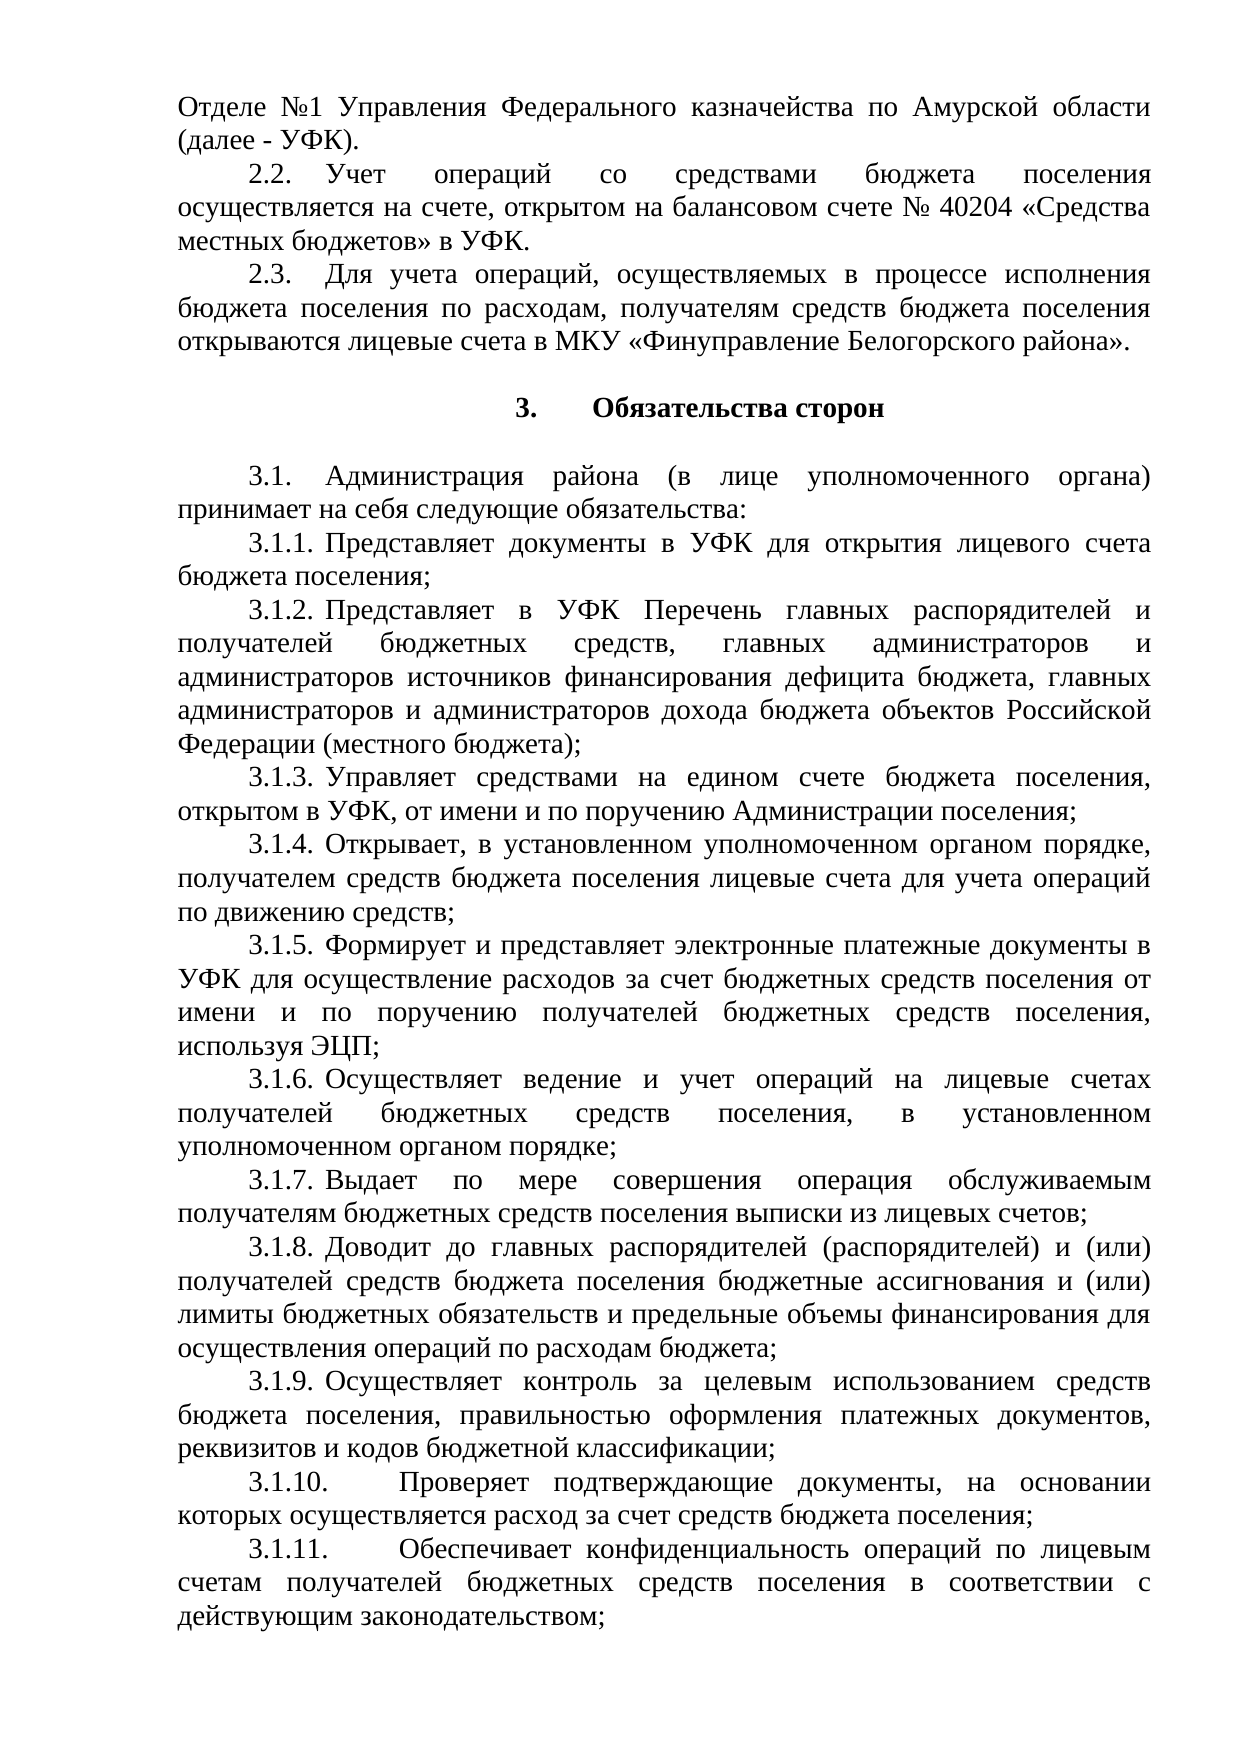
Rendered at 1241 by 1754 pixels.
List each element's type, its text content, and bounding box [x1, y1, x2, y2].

list Учет операций со средствами бюджета поселения осуществляется на счете, открытом на балансовом счете № 40204 «Средства местных бюджетов» в УФК. [177, 156, 1152, 256]
list Для учета операций, осуществляемых в процессе исполнения бюджета поселения по расходам, получателям средств бюджета поселения открываются лицевые счета в МКУ «Финуправление Белогорского района». [177, 256, 1152, 357]
list Осуществляет ведение и учет операций на лицевые счетах получателей бюджетных средств поселения, в установленном уполномоченном органом порядке; [177, 1061, 1152, 1162]
list Управляет средствами на едином счете бюджета поселения, открытом в УФК, от имени и по поручению Администрации поселения; [177, 759, 1152, 827]
list Открывает, в установленном уполномоченном органом порядке, получателем средств бюджета поселения лицевые счета для учета операций по движению средств; [177, 827, 1152, 927]
list Представляет в УФК Перечень главных распорядителей и получателей бюджетных средств, главных администраторов и администраторов источников финансирования дефицита бюджета, главных администраторов и администраторов дохода бюджета объектов Российской Федерации (местного бюджета); [177, 592, 1152, 759]
list Проверяет подтверждающие документы, на основании которых осуществляется расход за счет средств бюджета поселения; [177, 1464, 1152, 1531]
list Выдает по мере совершения операция обслуживаемым получателям бюджетных средств поселения выписки из лицевых счетов; [177, 1162, 1152, 1229]
list Администрация района (в лице уполномоченного органа) принимает на себя следующие обязательства: [177, 458, 1152, 525]
list Доводит до главных распорядителей (распорядителей) и (или) получателей средств бюджета поселения бюджетные ассигнования и (или) лимиты бюджетных обязательств и предельные объемы финансирования для осуществления операций по расходам бюджета; [177, 1229, 1152, 1363]
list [177, 89, 1152, 156]
list Представляет документы в УФК для открытия лицевого счета бюджета поселения; [177, 525, 1152, 592]
list Осуществляет контроль за целевым использованием средств бюджета поселения, правильностью оформления платежных документов, реквизитов и кодов бюджетной классификации; [177, 1363, 1152, 1464]
list Формирует и представляет электронные платежные документы в УФК для осуществление расходов за счет бюджетных средств поселения от имени и по поручению получателей бюджетных средств поселения, используя ЭЦП; [177, 927, 1152, 1061]
list Обеспечивает конфиденциальность операций по лицевым счетам получателей бюджетных средств поселения в соответствии с действующим законодательством; [177, 1531, 1152, 1632]
list Обязательства сторон [177, 391, 1152, 424]
